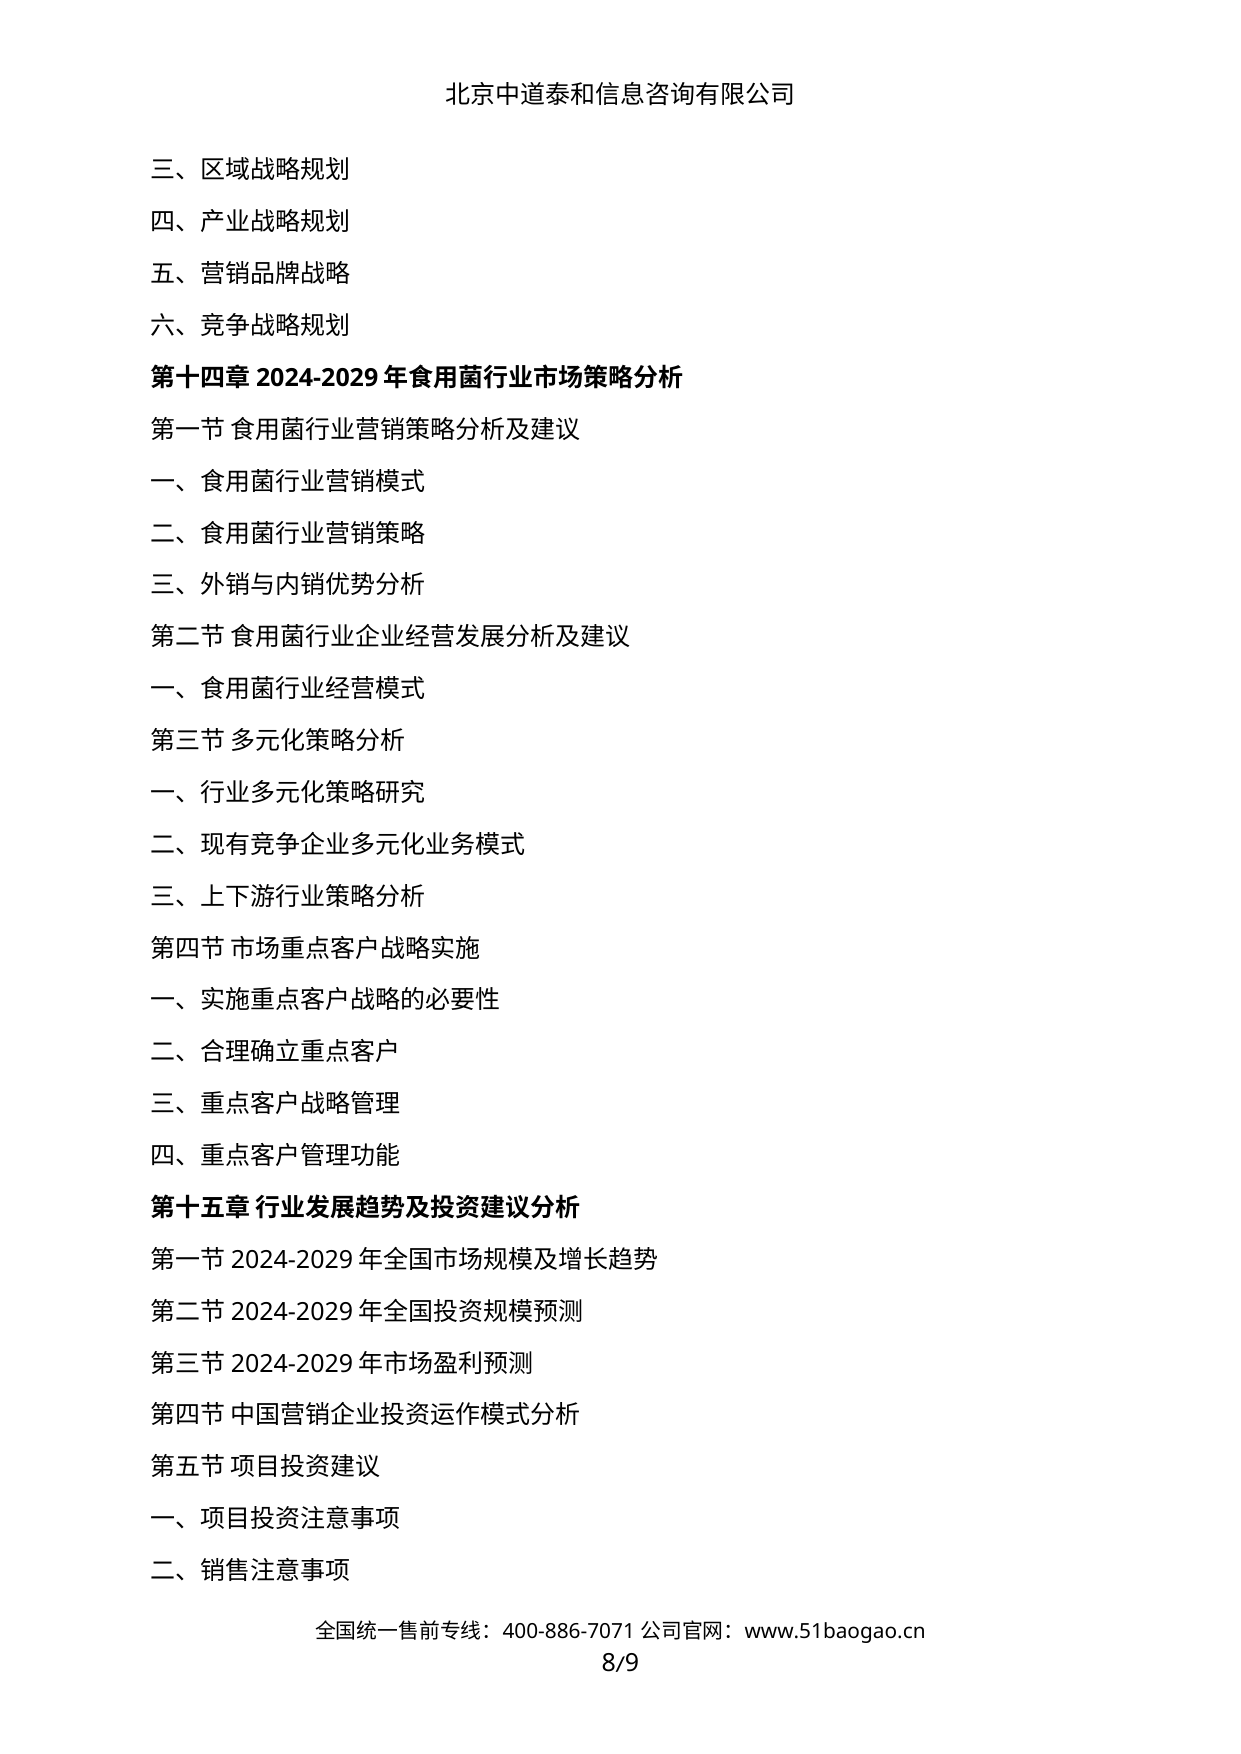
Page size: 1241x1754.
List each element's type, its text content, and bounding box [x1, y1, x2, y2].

text 四、重点客户管理功能 [150, 1136, 1090, 1172]
text 二、食用菌行业营销策略 [150, 513, 1090, 549]
text 三、外销与内销优势分析 [150, 565, 1090, 601]
text 第一节 食用菌行业营销策略分析及建议 [150, 409, 1090, 446]
text 一、食用菌行业经营模式 [150, 669, 1090, 705]
text 第四节 市场重点客户战略实施 [150, 928, 1090, 964]
text 第三节 2024-2029年市场盈利预测 [150, 1343, 1090, 1379]
text 第四节 中国营销企业投资运作模式分析 [150, 1395, 1090, 1431]
text 一、行业多元化策略研究 [150, 772, 1090, 809]
text 第五节 项目投资建议 [150, 1447, 1090, 1483]
text 第三节 多元化策略分析 [150, 721, 1090, 757]
text 第十五章 行业发展趋势及投资建议分析 [150, 1187, 1090, 1224]
text 五、营销品牌战略 [150, 254, 1090, 290]
text 四、产业战略规划 [150, 202, 1090, 238]
text 第二节 2024-2029年全国投资规模预测 [150, 1291, 1090, 1327]
text 一、食用菌行业营销模式 [150, 461, 1090, 497]
text 二、合理确立重点客户 [150, 1032, 1090, 1068]
text 二、现有竞争企业多元化业务模式 [150, 824, 1090, 861]
text 第二节 食用菌行业企业经营发展分析及建议 [150, 617, 1090, 653]
text 三、区域战略规划 [150, 150, 1090, 186]
text 第十四章 2024-2029年食用菌行业市场策略分析 [150, 357, 1090, 394]
text 六、竞争战略规划 [150, 306, 1090, 342]
text 二、销售注意事项 [150, 1551, 1090, 1587]
text 一、实施重点客户战略的必要性 [150, 980, 1090, 1016]
text 一、项目投资注意事项 [150, 1499, 1090, 1535]
text 第一节 2024-2029年全国市场规模及增长趋势 [150, 1239, 1090, 1276]
text 三、重点客户战略管理 [150, 1084, 1090, 1120]
text 三、上下游行业策略分析 [150, 876, 1090, 912]
